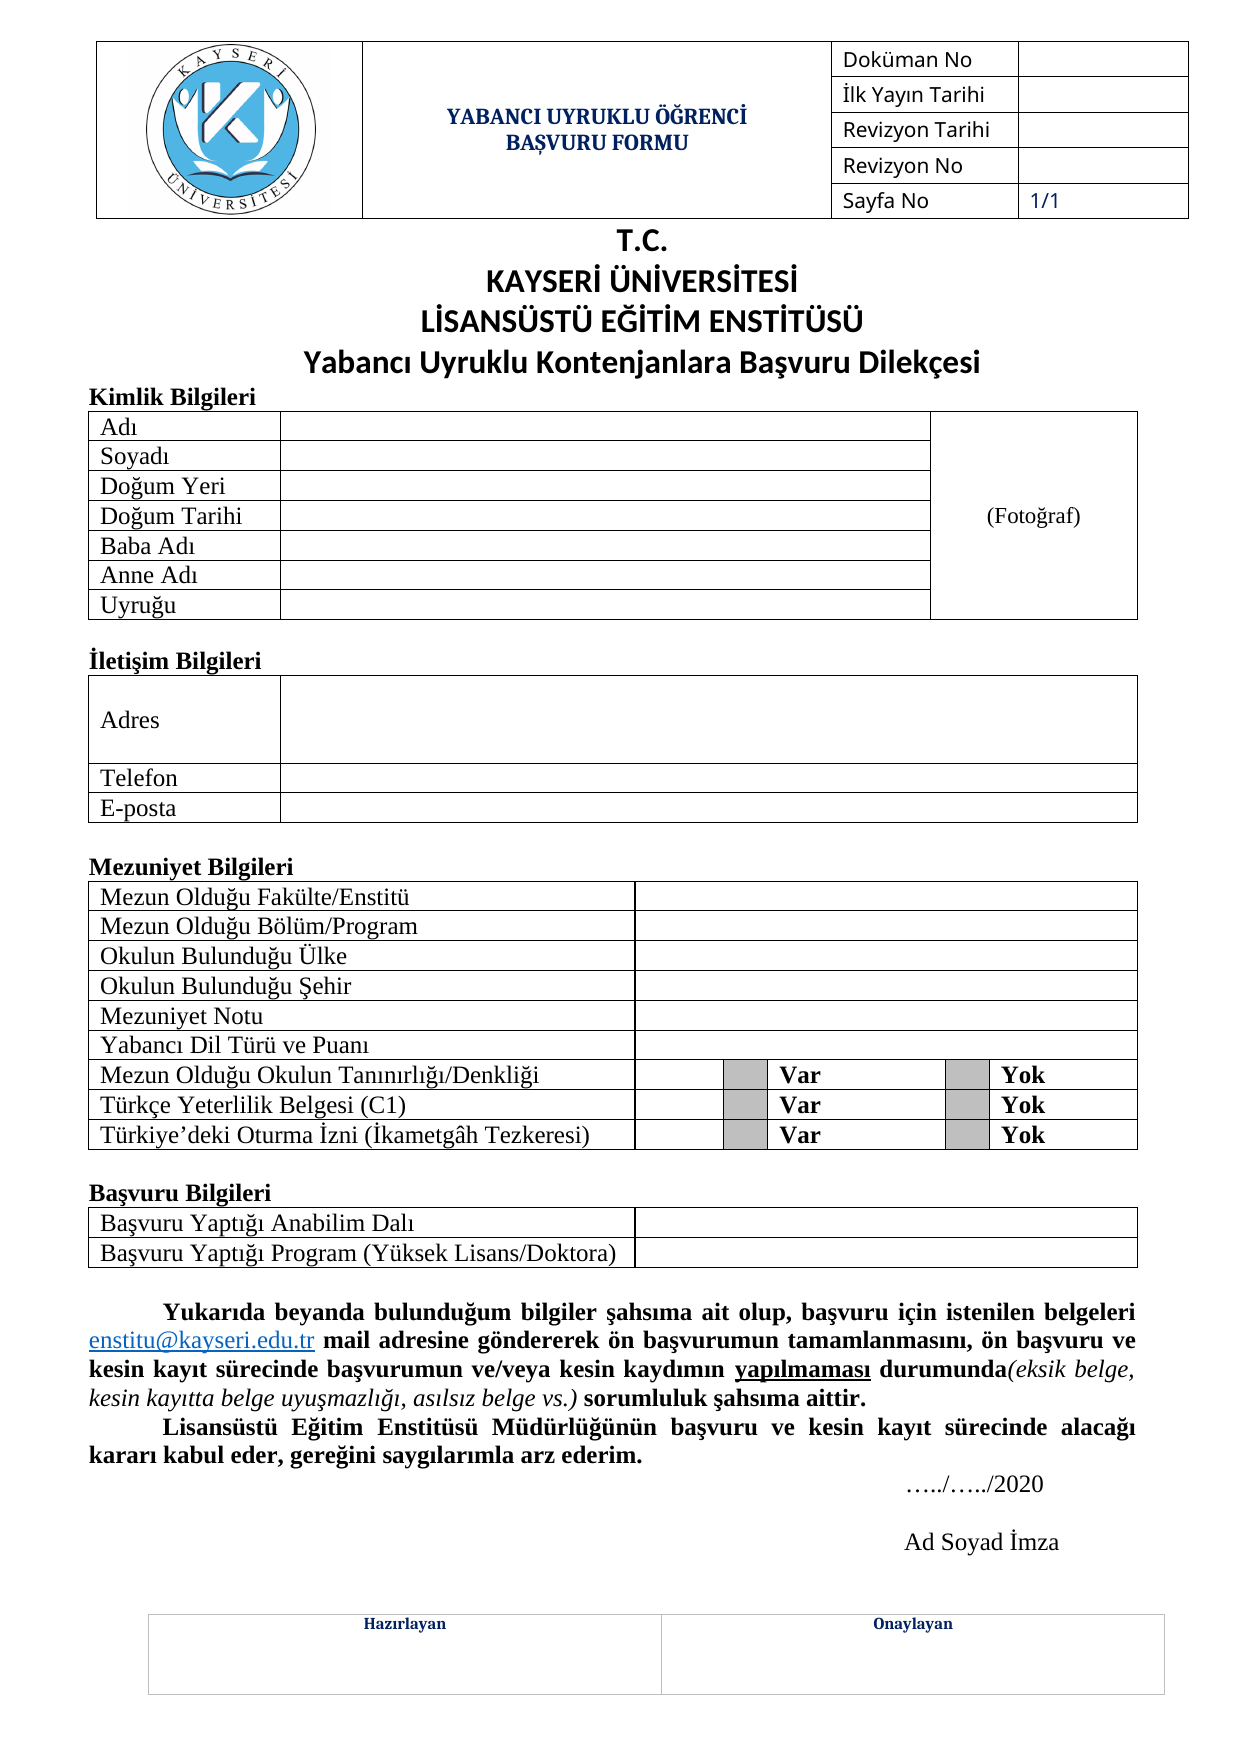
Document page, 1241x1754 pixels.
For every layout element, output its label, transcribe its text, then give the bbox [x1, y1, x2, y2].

table_cell Sayfa No [832, 184, 1018, 218]
text KAYSERİ ÜNİVERSİTESİ [148, 259, 1137, 300]
table_cell Yok [990, 1060, 1137, 1089]
text Lisansüstü Eğitim Enstitüsü Müdürlüğünün başvuru ve kesin kayıt sürecinde alacağı kararı kabul eder, gereğini saygılarımla arz ederim. [89, 1412, 1137, 1469]
table_cell Telefon [89, 764, 280, 792]
table_cell Yok [990, 1120, 1137, 1149]
table_cell Var [768, 1120, 945, 1149]
table_cell [636, 911, 1137, 940]
table_cell [724, 1120, 767, 1149]
text Kimlik Bilgileri [89, 382, 1137, 411]
table_cell Yok [990, 1090, 1137, 1119]
table_header Mezun Olduğu Fakülte/Enstitü [89, 882, 634, 910]
table_cell Revizyon Tarihi [832, 113, 1018, 147]
table_cell Mezuniyet Notu [89, 1001, 634, 1029]
table_cell [281, 764, 1137, 792]
table_cell [724, 1060, 767, 1089]
table_header Adres [89, 676, 280, 762]
table_cell Türkiye’deki Oturma İzni (İkametgâh Tezkeresi) [89, 1120, 634, 1149]
table_cell [1019, 113, 1188, 147]
table_header Doküman No [832, 42, 1018, 76]
text T.C. [148, 219, 1137, 259]
table_header YABANCI UYRUKLU ÖĞRENCİ BAŞVURU FORMU [363, 42, 831, 218]
table_cell [281, 793, 1137, 822]
picture [129, 43, 330, 216]
text Mezuniyet Bilgileri [89, 852, 1137, 881]
table_cell Okulun Bulunduğu Ülke [89, 941, 634, 970]
table_cell [946, 1120, 989, 1149]
table_cell [281, 561, 930, 589]
table_cell Var [768, 1060, 945, 1089]
table_cell Mezun Olduğu Okulun Tanınırlığı/Denkliği [89, 1060, 634, 1089]
table_cell [636, 1060, 723, 1089]
table_cell Okulun Bulunduğu Şehir [89, 971, 634, 1000]
table_cell [636, 1120, 723, 1149]
table_cell Mezun Olduğu Bölüm/Program [89, 911, 634, 940]
text Yukarıda beyanda bulunduğum bilgiler şahsıma ait olup, başvuru için istenilen belgeleri enstitu@kayseri.edu.tr mail adresine göndererek ön başvurumun tamamlanmasını, ön başvuru ve kesin kayıt sürecinde başvurumun ve/veya kesin kaydımın yapılmaması durumunda(eksik belge, kesin kayıtta belge uyuşmazlığı, asılsız belge vs.) sorumluluk şahsıma aittir. [89, 1297, 1137, 1412]
table_header [1019, 42, 1188, 76]
table_cell Anne Adı [89, 561, 280, 589]
table_header [636, 1208, 1137, 1237]
table_cell [281, 590, 930, 619]
table_cell [281, 441, 930, 470]
table_cell [636, 1031, 1137, 1059]
table_cell Var [768, 1090, 945, 1119]
table_header [636, 882, 1137, 910]
table_cell Başvuru Yaptığı Program (Yüksek Lisans/Doktora) [89, 1238, 634, 1267]
text Yabancı Uyruklu Kontenjanlara Başvuru Dilekçesi [148, 341, 1137, 382]
table_cell Yabancı Dil Türü ve Puanı [89, 1031, 634, 1059]
table_cell [636, 1001, 1137, 1029]
table_cell [724, 1090, 767, 1119]
text İletişim Bilgileri [89, 646, 1137, 675]
table_header [97, 42, 362, 218]
table_cell [946, 1090, 989, 1119]
table_cell [1019, 77, 1188, 112]
table_cell Revizyon No [832, 148, 1018, 182]
table_cell [281, 531, 930, 559]
table_header (Fotoğraf) [931, 412, 1137, 619]
table_cell [636, 971, 1137, 1000]
table_cell Baba Adı [89, 531, 280, 559]
table_cell Doğum Yeri [89, 471, 280, 500]
table_cell Doğum Tarihi [89, 501, 280, 530]
table_cell [636, 941, 1137, 970]
table_header Adı [89, 412, 280, 440]
table_header [281, 676, 1137, 762]
table_cell [636, 1090, 723, 1119]
table_cell Türkçe Yeterlilik Belgesi (C1) [89, 1090, 634, 1119]
table_header [281, 412, 930, 440]
table_cell [946, 1060, 989, 1089]
table_cell [281, 501, 930, 530]
table_cell Soyadı [89, 441, 280, 470]
table_cell E-posta [89, 793, 280, 822]
table_cell İlk Yayın Tarihi [832, 77, 1018, 112]
table_cell Uyruğu [89, 590, 280, 619]
table_cell 1/1 [1019, 184, 1188, 218]
text Ad Soyad İmza [826, 1527, 1137, 1555]
text LİSANSÜSTÜ EĞİTİM ENSTİTÜSÜ [148, 300, 1137, 341]
text …../…../2020 [738, 1469, 1137, 1498]
table_header Başvuru Yaptığı Anabilim Dalı [89, 1208, 634, 1237]
table_cell [1019, 148, 1188, 182]
table_cell [636, 1238, 1137, 1267]
text Başvuru Bilgileri [89, 1178, 1137, 1207]
table_cell [281, 471, 930, 500]
